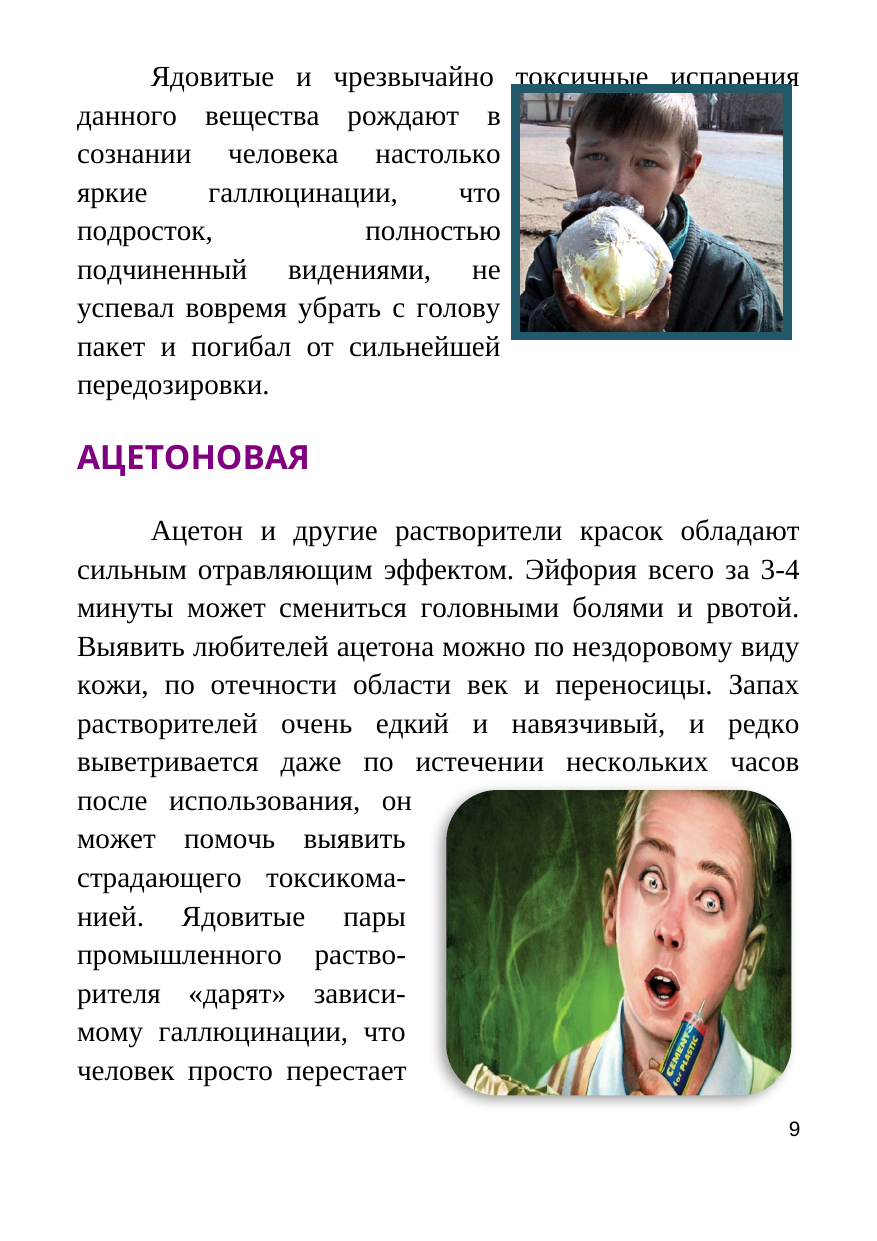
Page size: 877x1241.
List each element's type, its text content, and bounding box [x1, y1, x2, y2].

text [77, 937, 800, 1086]
text АЦЕТОНОВАЯ [77, 125, 800, 171]
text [77, 59, 800, 93]
text Ацетон и другие растворители красок обладают сильным отравляющим эффектом. Эйфория всего за 3-4 минуты может смениться головными болями и рвотой. Выявить любителей ацетона можно по нездоровому виду кожи, по отечности области век и переносицы. Запах растворителей очень едкий и навязчивый, и редко выветривается даже по истечении нескольких часов после использования, он может помочь выявить страдающего токсикома-нией. Ядовитые пары промышленного раство-рителя «дарят» зависи-мому галлюцинации, что человек просто перестает понимать, где он находиться и что с ним происходит. Теряется ощущение времени, на него обрушивается тяжелейшая слабость, полуобморочное состояние. [77, 205, 800, 932]
